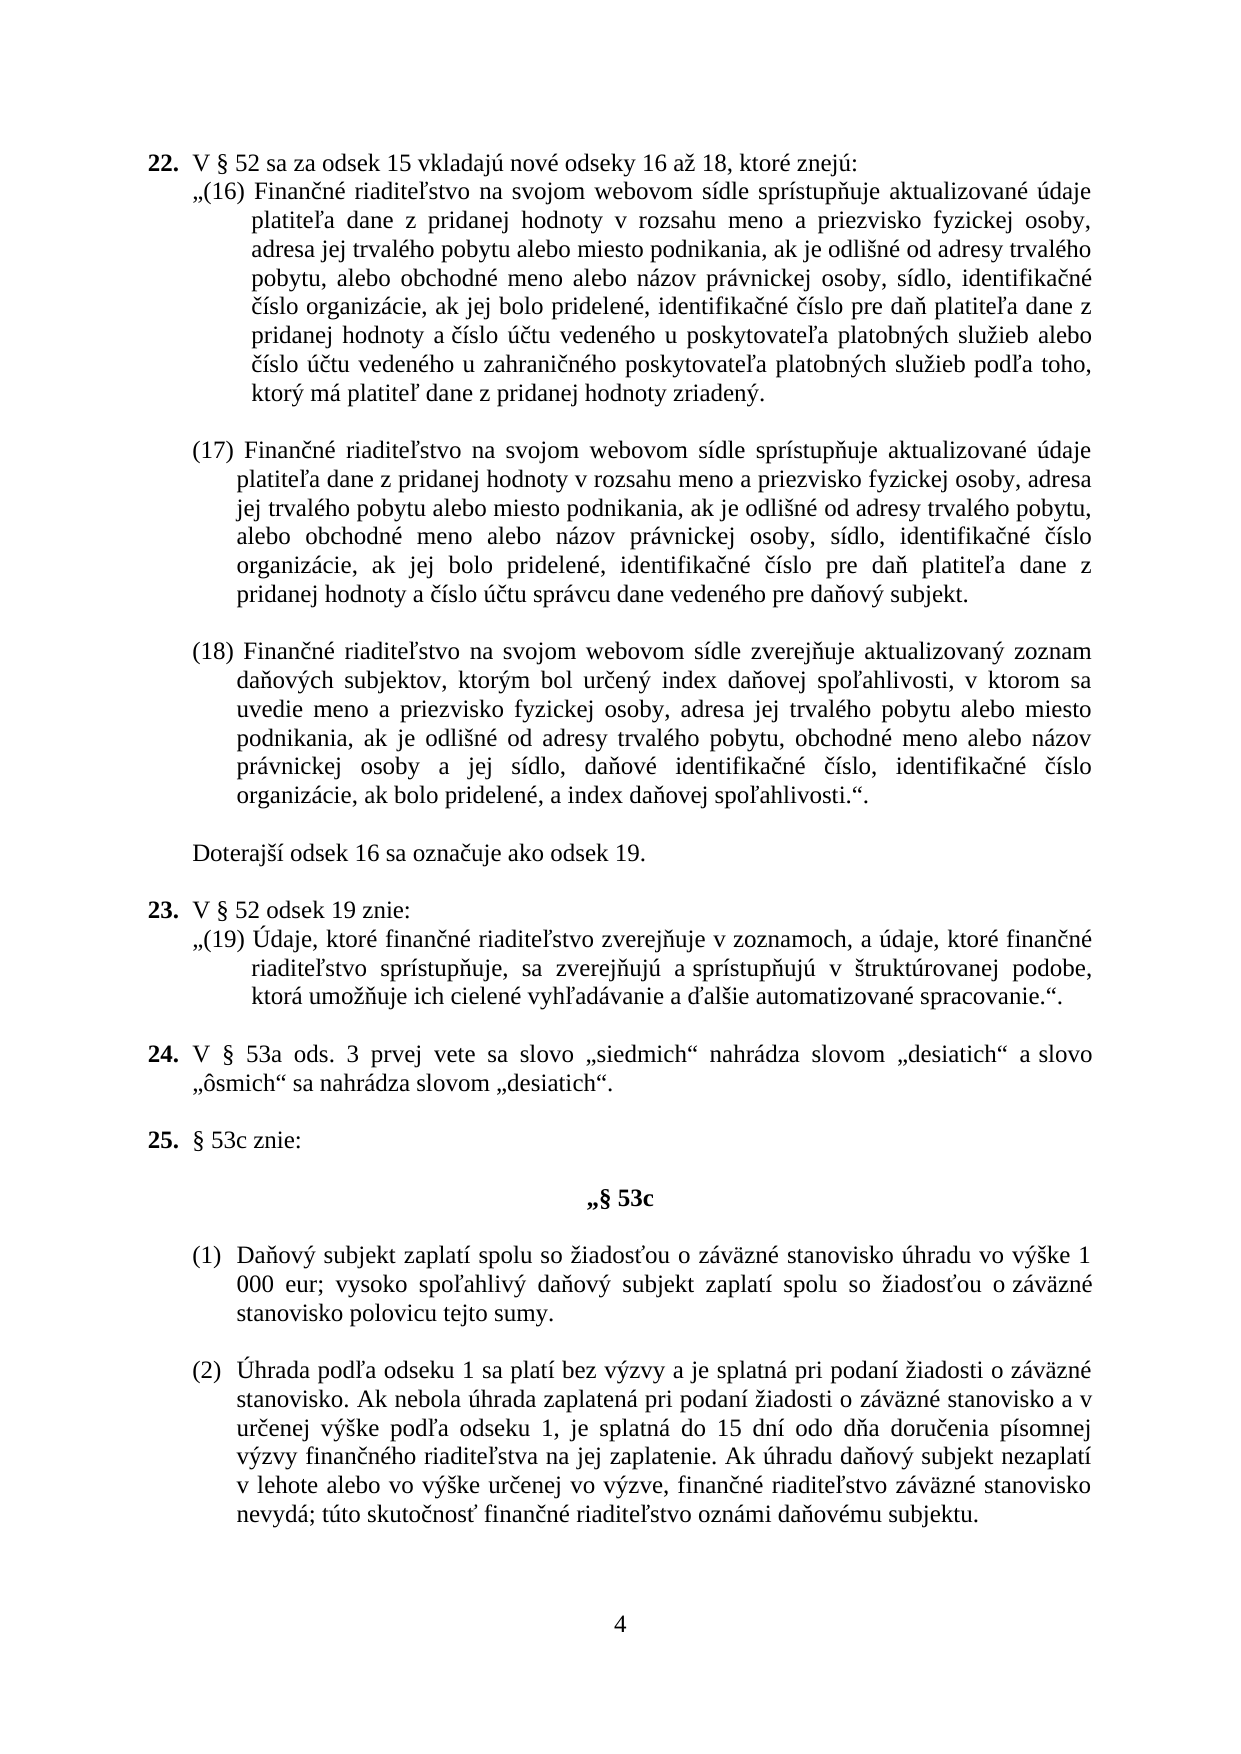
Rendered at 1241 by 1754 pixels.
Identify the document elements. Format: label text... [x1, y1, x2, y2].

list Daňový subjekt zaplatí spolu so žiadosťou o záväzné stanovisko úhradu vo výške 1 000 eur; vysoko spoľahlivý daňový subjekt zaplatí spolu so žiadosťou o záväzné stanovisko polovicu tejto sumy. [192, 1240, 1092, 1326]
list „(16) Finančné riaditeľstvo na svojom webovom sídle sprístupňuje aktualizované údaje platiteľa dane z pridanej hodnoty v rozsahu meno a priezvisko fyzickej osoby, adresa jej trvalého pobytu alebo miesto podnikania, ak je odlišné od adresy trvalého pobytu, alebo obchodné meno alebo názov právnickej osoby, sídlo, identifikačné číslo organizácie, ak jej bolo pridelené, identifikačné číslo pre daň platiteľa dane z pridanej hodnoty a číslo účtu vedeného u poskytovateľa platobných služieb alebo číslo účtu vedeného u zahraničného poskytovateľa platobných služieb podľa toho, ktorý má platiteľ dane z pridanej hodnoty zriadený. [192, 176, 1092, 406]
list (17) Finančné riaditeľstvo na svojom webovom sídle sprístupňuje aktualizované údaje platiteľa dane z pridanej hodnoty v rozsahu meno a priezvisko fyzickej osoby, adresa jej trvalého pobytu alebo miesto podnikania, ak je odlišné od adresy trvalého pobytu, alebo obchodné meno alebo názov právnickej osoby, sídlo, identifikačné číslo organizácie, ak jej bolo pridelené, identifikačné číslo pre daň platiteľa dane z pridanej hodnoty a číslo účtu správcu dane vedeného pre daňový subjekt. [192, 435, 1092, 608]
list Doterajší odsek 16 sa označuje ako odsek 19. [192, 838, 1092, 866]
list „§ 53c [148, 1183, 1092, 1211]
list Úhrada podľa odseku 1 sa platí bez výzvy a je splatná pri podaní žiadosti o záväzné stanovisko. Ak nebola úhrada zaplatená pri podaní žiadosti o záväzné stanovisko a v určenej výške podľa odseku 1, je splatná do 15 dní odo dňa doručenia písomnej výzvy finančného riaditeľstva na jej zaplatenie. Ak úhradu daňový subjekt nezaplatí v lehote alebo vo výške určenej vo výzve, finančné riaditeľstvo záväzné stanovisko nevydá; túto skutočnosť finančné riaditeľstvo oznámi daňovému subjektu. [192, 1355, 1092, 1528]
list (18) Finančné riaditeľstvo na svojom webovom sídle zverejňuje aktualizovaný zoznam daňových subjektov, ktorým bol určený index daňovej spoľahlivosti, v ktorom sa uvedie meno a priezvisko fyzickej osoby, adresa jej trvalého pobytu alebo miesto podnikania, ak je odlišné od adresy trvalého pobytu, obchodné meno alebo názov právnickej osoby a jej sídlo, daňové identifikačné číslo, identifikačné číslo organizácie, ak bolo pridelené, a index daňovej spoľahlivosti.“. [192, 636, 1092, 809]
list V § 53a ods. 3 prvej vete sa slovo „siedmich“ nahrádza slovom „desiatich“ a slovo „ôsmich“ sa nahrádza slovom „desiatich“. [148, 1039, 1092, 1096]
list V § 52 odsek 19 znie: [148, 895, 1092, 924]
list „(19) Údaje, ktoré finančné riaditeľstvo zverejňuje v zoznamoch, a údaje, ktoré finančné riaditeľstvo sprístupňuje, sa zverejňujú a sprístupňujú v štruktúrovanej podobe, ktorá umožňuje ich cielené vyhľadávanie a ďalšie automatizované spracovanie.“. [192, 924, 1092, 1010]
list § 53c znie: [148, 1125, 1092, 1154]
list V § 52 sa za odsek 15 vkladajú nové odseky 16 až 18, ktoré znejú: [148, 148, 1092, 176]
